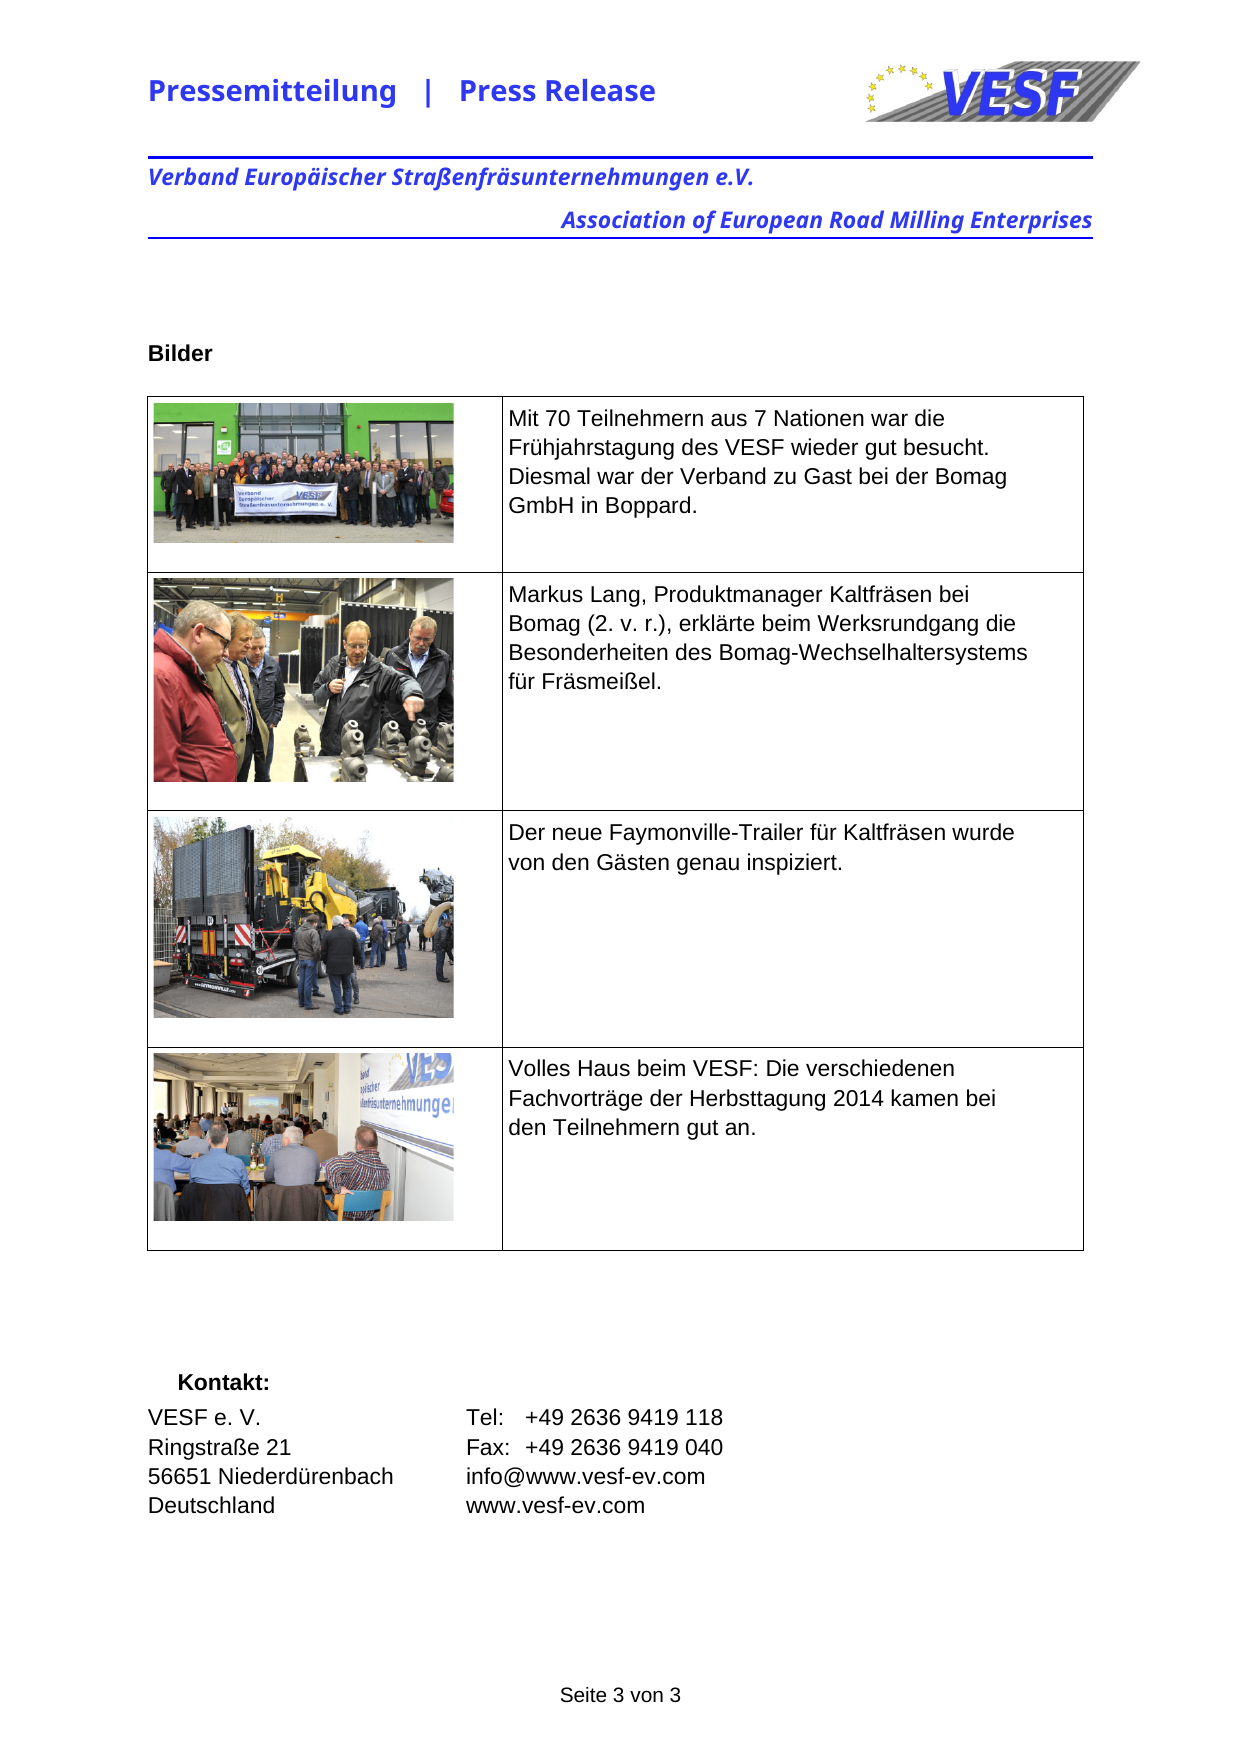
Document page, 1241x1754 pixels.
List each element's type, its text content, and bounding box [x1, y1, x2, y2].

table_cell Volles Haus beim VESF: Die verschiedenen Fachvorträge der Herbsttagung 2014 kamen bei den Teilnehmern gut an. [503, 1048, 1083, 1250]
table_cell [148, 811, 502, 1047]
table_header Mit 70 Teilnehmern aus 7 Nationen war die Frühjahrstagung des VESF wieder gut besucht. Diesmal war der Verband zu Gast bei der Bomag GmbH in Boppard. [503, 397, 1083, 572]
text VESF e. V. Ringstraße 21 56651 Niederdürenbach Deutschland [148, 1402, 459, 1519]
table_cell [148, 1048, 502, 1250]
text Bilder [148, 338, 1093, 367]
text Tel: +49 2636 9419 118 Fax: +49 2636 9419 040 info@www.vesf-ev.com www.vesf-ev.com [466, 1402, 778, 1519]
picture [864, 61, 1141, 122]
table_cell Der neue Faymonville-Trailer für Kaltfräsen wurde von den Gästen genau inspiziert. [503, 811, 1083, 1047]
picture [153, 1053, 454, 1221]
picture [153, 578, 454, 782]
table_cell Markus Lang, Produktmanager Kaltfräsen bei Bomag (2. v. r.), erklärte beim Werksrundgang die Besonderheiten des Bomag-Wechselhaltersystems für Fräsmeißel. [503, 573, 1083, 810]
table_header [148, 397, 502, 572]
table_cell [148, 573, 502, 810]
text Kontakt: [177, 1367, 459, 1397]
picture [153, 403, 454, 543]
picture [153, 817, 454, 1018]
